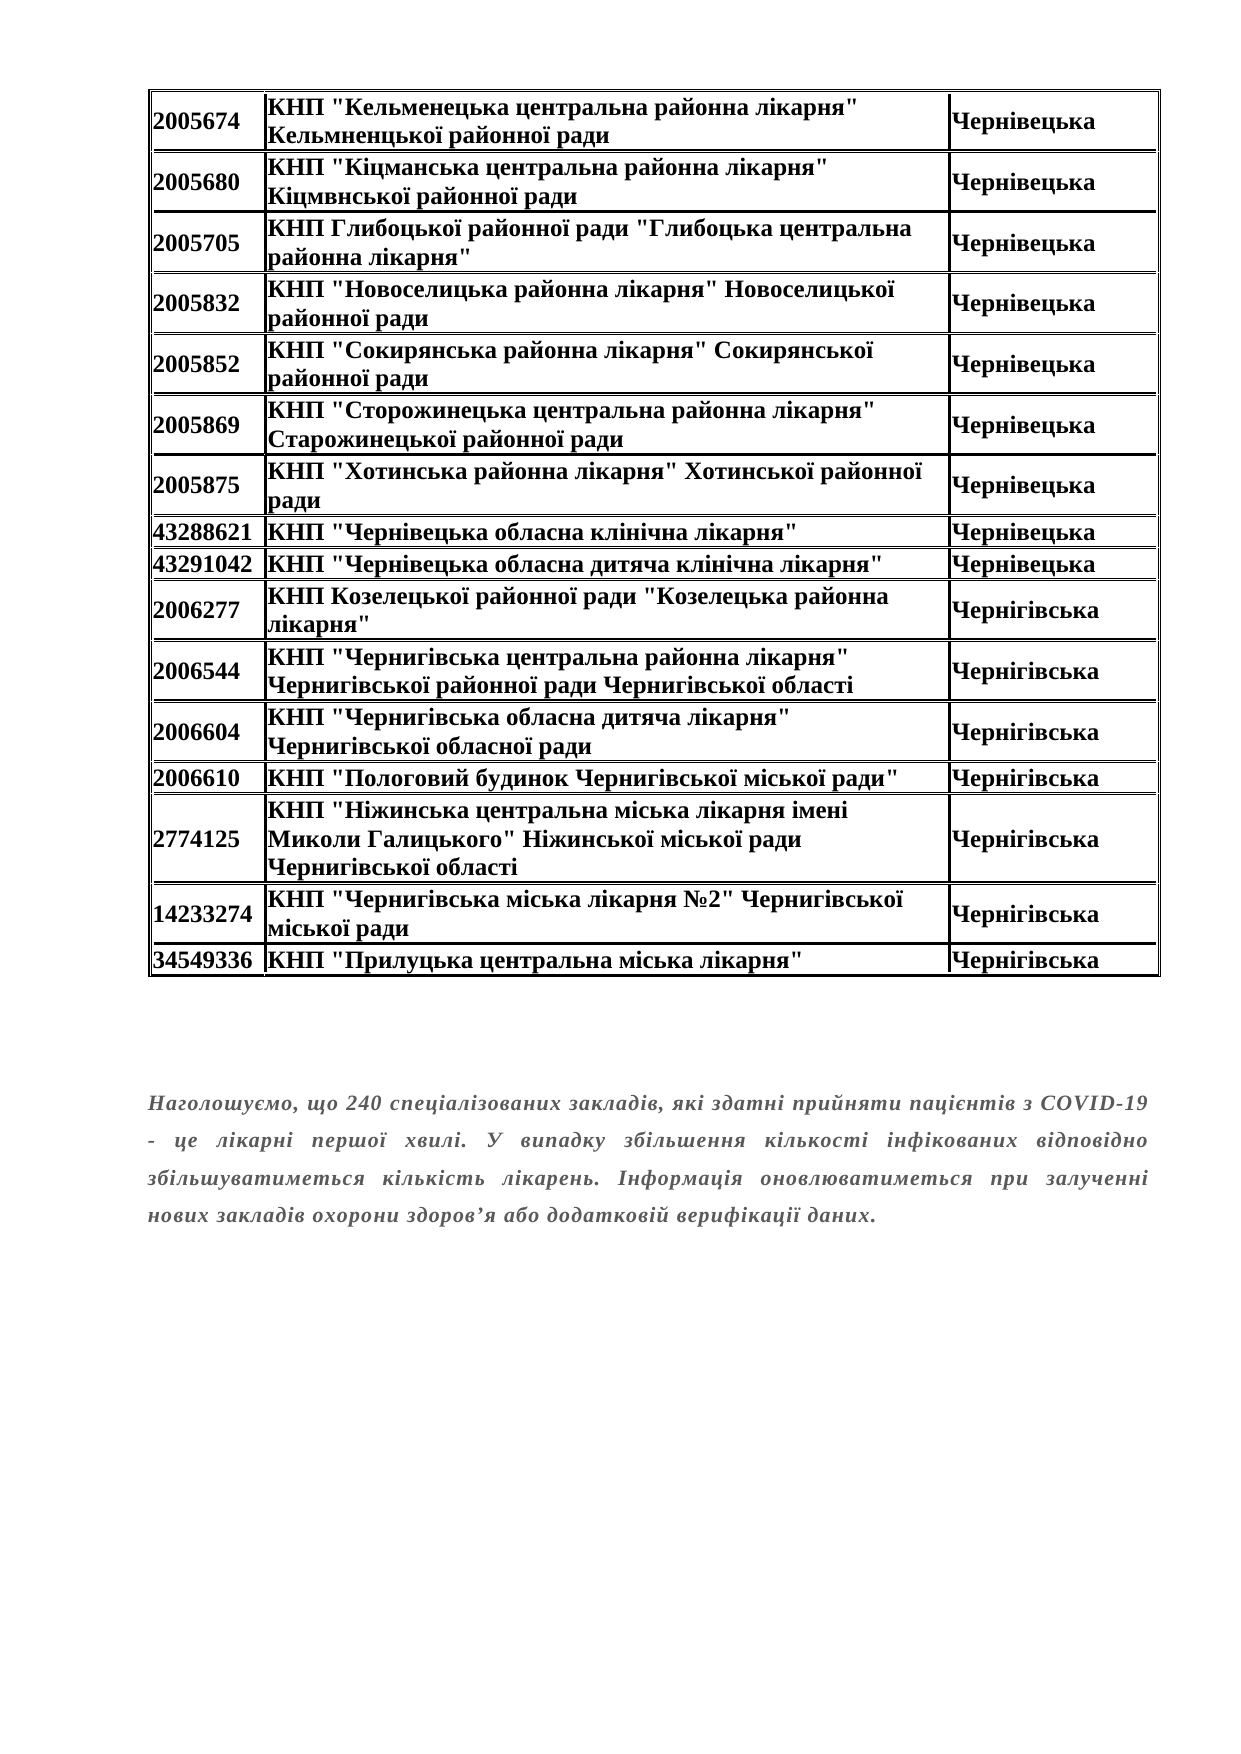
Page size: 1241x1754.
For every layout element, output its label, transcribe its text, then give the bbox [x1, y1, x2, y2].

table_cell Чернівецька [949, 271, 1159, 331]
table_cell 2005674 [152, 90, 265, 149]
table_cell КНП "Чернівецька обласна дитяча клінічна лікарня" [267, 549, 948, 578]
table_cell 2006610 [150, 760, 265, 792]
table_cell КНП "Чернигівська обласна дитяча лікарня" Чернигівської обласної ради [267, 703, 948, 760]
table_cell 2006604 [152, 699, 264, 760]
table_cell КНП Козелецької районної ради "Козелецька районна лікарня" [267, 581, 948, 638]
table_cell Чернігівська [949, 760, 1159, 792]
table_cell КНП "Кіцманська центральна районна лікарня" Кіцмвнської районної ради [267, 153, 948, 210]
table_cell КНП "Чернигівська центральна районна лікарня" Чернигівської районної ради Чернигівської області [267, 642, 948, 699]
table_cell 2005869 [152, 392, 264, 453]
table_cell Чернігівська [949, 942, 1158, 974]
table_cell 2005852 [152, 331, 264, 392]
table_cell КНП "Сокирянська районна лікарня" Сокирянської районної ради [267, 335, 948, 392]
table_cell Чернігівська [949, 578, 1159, 638]
table_cell Чернівецька [949, 92, 1158, 149]
table_cell КНП "Прилуцька центральна міська лікарня" [265, 945, 949, 974]
table_cell КНП "Пологовий будинок Чернигівської міської ради" [267, 763, 948, 792]
table_cell Чернівецька [951, 392, 1158, 453]
table_cell Чернігівська [951, 699, 1158, 760]
text Наголошуємо, що 240 спеціалізованих закладів, які здатні прийняти пацієнтів з COVID-19 - це лікарні першої хвилі. У випадку збільшення кількості інфікованих відповідно збільшуватиметься кількість лікарень. Інформація оновлюватиметься при залученні нових закладів охорони здоров’я або додатковій верифікації даних. [148, 1077, 1152, 1227]
table_cell 43291042 [150, 546, 265, 578]
table_cell КНП "Новоселицька районна лікарня" Новоселицької районної ради [267, 274, 948, 331]
table_cell Чернігівська [951, 638, 1158, 699]
table_cell Чернівецька [951, 331, 1158, 392]
table_cell Чернівецька [949, 514, 1159, 546]
table_cell 43288621 [150, 514, 265, 546]
table_cell Чернівецька [949, 546, 1159, 578]
table_cell Чернівецька [951, 149, 1158, 210]
table_cell 14233274 [152, 881, 264, 942]
table_cell 2006544 [152, 638, 264, 699]
table_cell Чернігівська [949, 792, 1159, 881]
table_cell Чернівецька [951, 210, 1158, 271]
table_cell Чернігівська [951, 881, 1158, 942]
table_cell КНП "Чернигівська міська лікарня №2" Чернигівської міської ради [267, 885, 948, 942]
table_cell 2005875 [150, 453, 264, 514]
table_cell 2005680 [152, 149, 264, 210]
table_cell 2005705 [152, 210, 264, 271]
table_cell КНП "Сторожинецька центральна районна лікарня" Старожинецької районної ради [267, 396, 948, 453]
table_cell Чернівецька [951, 453, 1159, 514]
table_cell КНП "Хотинська районна лікарня" Хотинської районної ради [267, 456, 948, 514]
table_cell 34549336 [152, 942, 265, 974]
table_cell КНП "Ніжинська центральна міська лікарня імені Миколи Галицького" Ніжинської міської ради Чернигівської області [267, 795, 948, 881]
table_cell КНП "Чернівецька обласна клінічна лікарня" [267, 517, 948, 546]
table_cell 2774125 [150, 792, 265, 881]
table_cell КНП Глибоцької районної ради "Глибоцька центральна районна лікарня" [267, 213, 948, 271]
table_cell КНП "Кельменецька центральна районна лікарня" Кельмненцької районної ради [265, 92, 949, 149]
table_cell 2005832 [150, 271, 265, 331]
table_cell 2006277 [150, 578, 265, 638]
